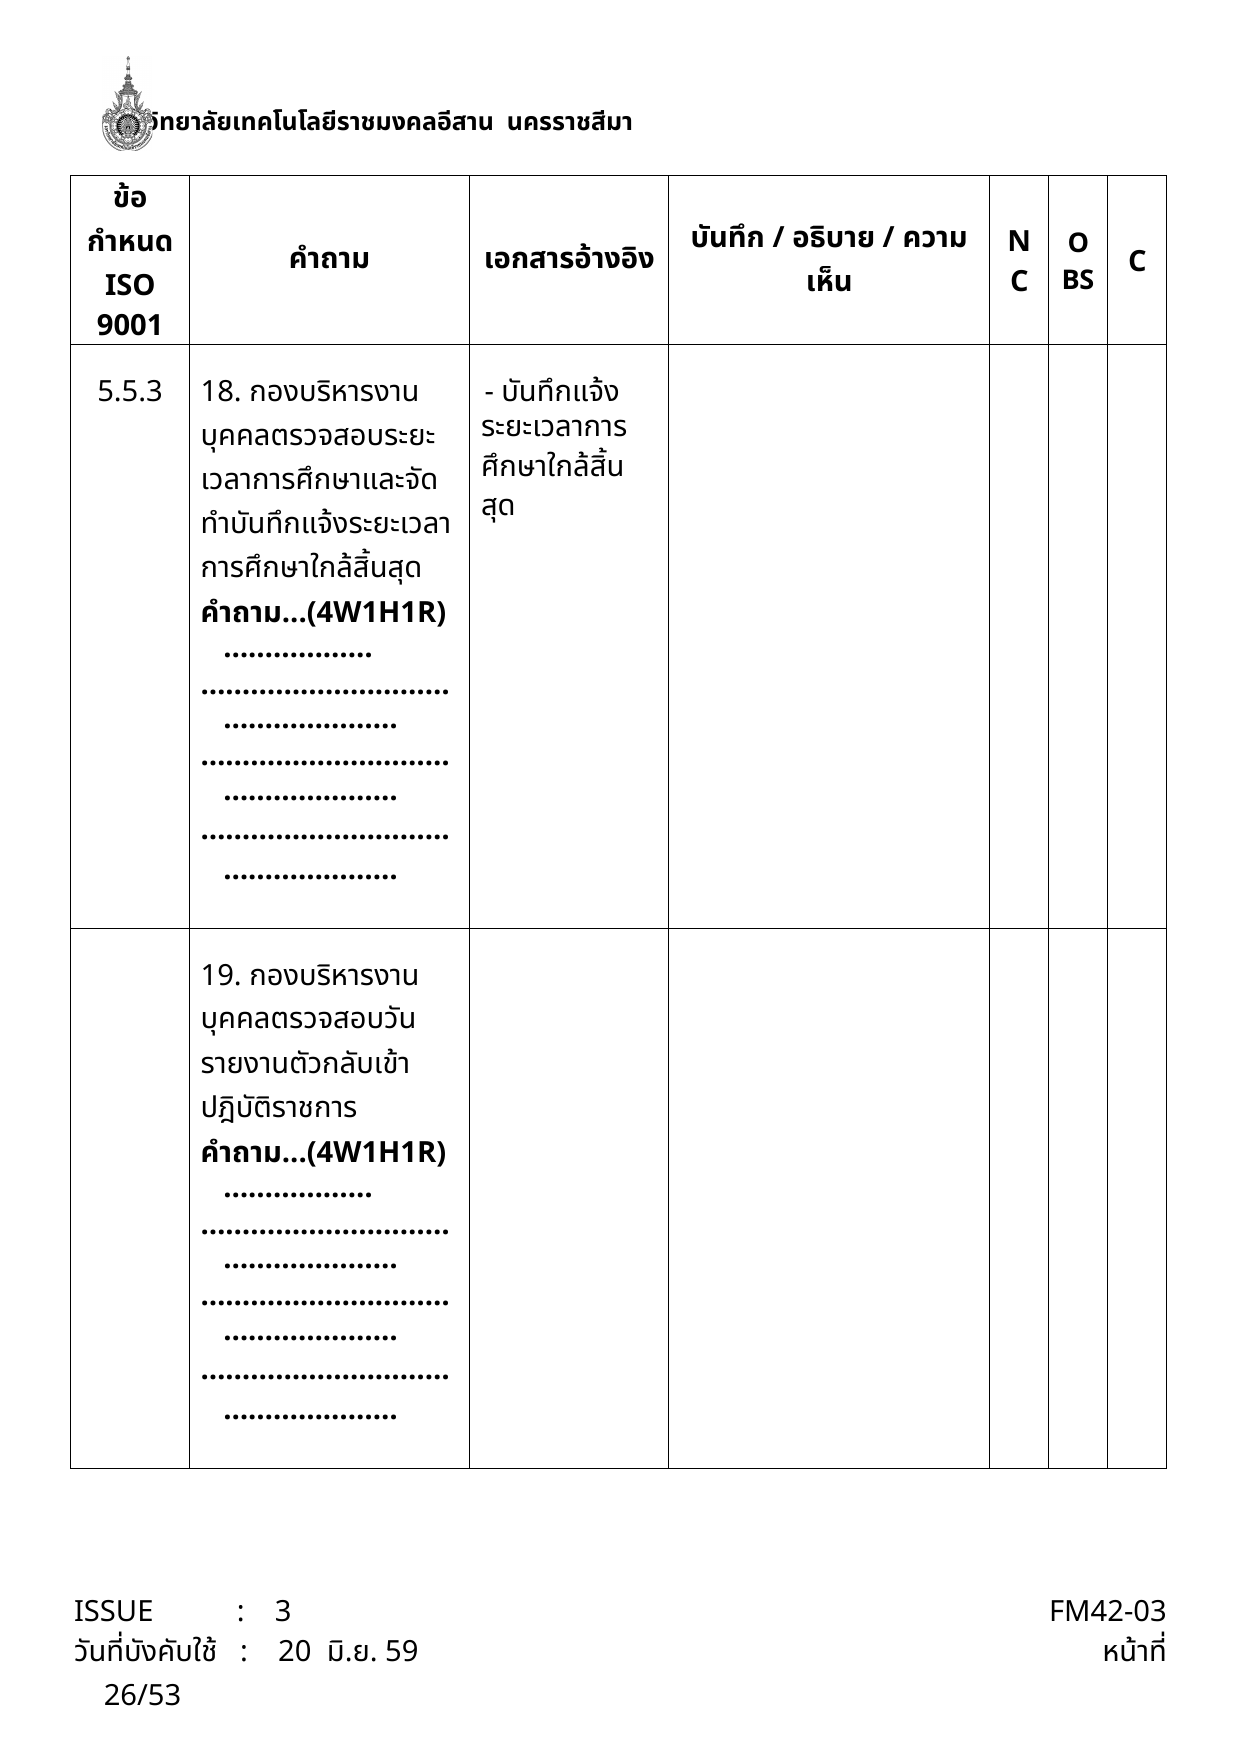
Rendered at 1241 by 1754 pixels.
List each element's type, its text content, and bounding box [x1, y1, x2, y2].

table_cell [669, 345, 989, 928]
table_header บันทึก / อธิบาย / ความเห็น [669, 176, 989, 344]
table_cell 18. กองบริหารงานบุคคลตรวจสอบระยะเวลาการศึกษาและจัดทำบันทึกแจ้งระยะเวลาการศึกษาใกล้สิ้นสุด คำถาม...(4W1H1R)……………… …………………………………………… …………………………………………… …………………………………………… [190, 345, 469, 928]
table_header ข้อกำหนด ISO 9001 [71, 176, 189, 344]
table_header คำถาม [190, 176, 469, 344]
table_cell [1049, 929, 1107, 1467]
table_cell [470, 929, 668, 1467]
table_cell [1108, 929, 1166, 1467]
table_cell - บันทึกแจ้งระยะเวลาการศึกษาใกล้สิ้นสุด [470, 345, 668, 928]
table_header NC [990, 176, 1048, 344]
table_cell 5.5.3 [71, 345, 189, 928]
table_cell 19. กองบริหารงานบุคคลตรวจสอบวันรายงานตัวกลับเข้าปฎิบัติราชการ คำถาม...(4W1H1R)……………… …………………………………………… …………………………………………… …………………………………………… [190, 929, 469, 1467]
picture [102, 56, 153, 151]
table_cell [71, 929, 189, 1467]
table_cell [990, 345, 1048, 928]
table_cell [990, 929, 1048, 1467]
table_cell [669, 929, 989, 1467]
table_header เอกสารอ้างอิง [470, 176, 668, 344]
table_cell [1108, 345, 1166, 928]
table_header C [1108, 176, 1166, 344]
table_header OBS [1049, 176, 1107, 344]
table_cell [1049, 345, 1107, 928]
